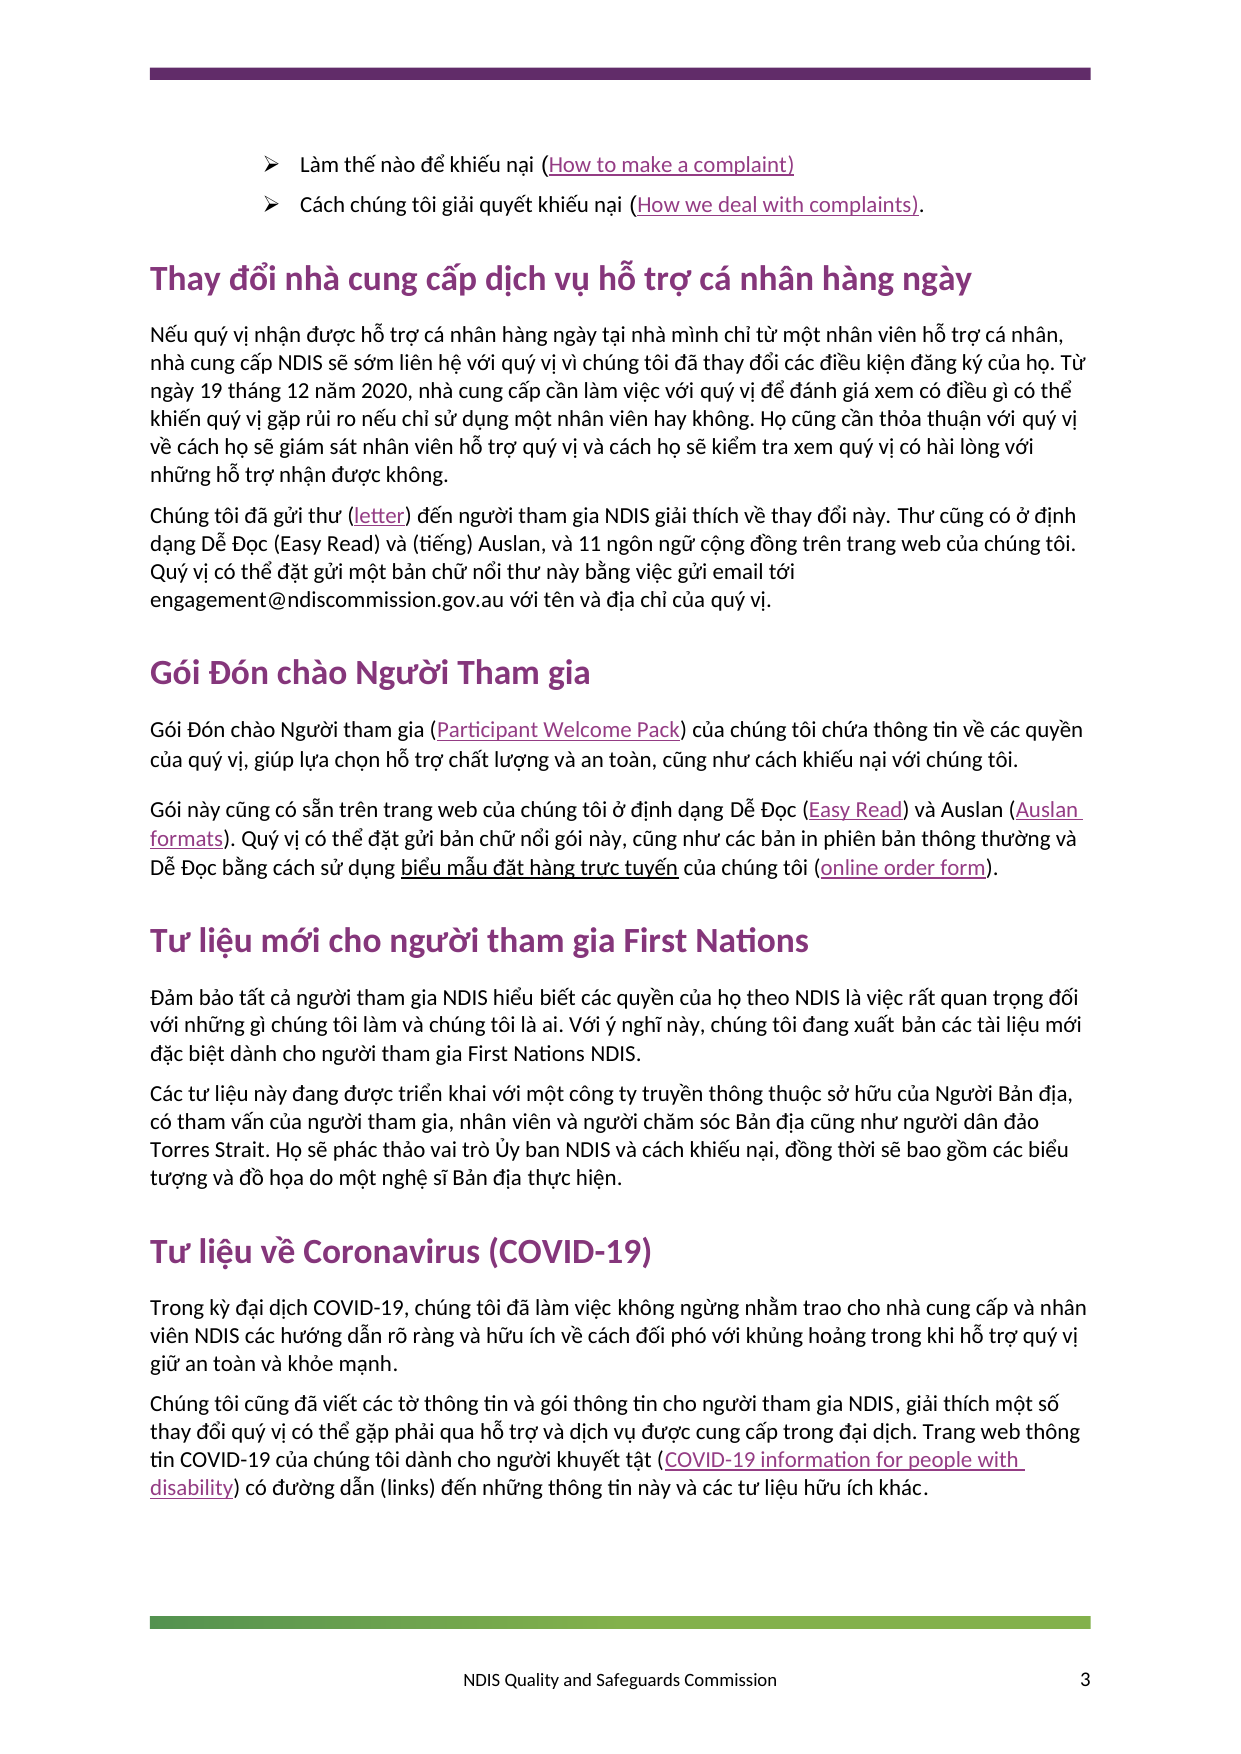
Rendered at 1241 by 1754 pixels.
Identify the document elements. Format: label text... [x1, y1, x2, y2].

text Gói này cũng có sẵn trên trang web của chúng tôi ở định dạng Dễ Đọc (Easy Read) và Auslan (Auslan formats). Quý vị có thể đặt gửi bản chữ nổi gói này, cũng như các bản in phiên bản thông thường và Dễ Đọc bằng cách sử dụng biểu mẫu đặt hàng trực tuyến của chúng tôi (online order form). [150, 793, 1090, 881]
text Chúng tôi đã gửi thư (letter) đến người tham gia NDIS giải thích về thay đổi này. Thư cũng có ở định dạng Dễ Đọc (Easy Read) và (tiếng) Auslan, và 11 ngôn ngữ cộng đồng trên trang web của chúng tôi. Quý vị có thể đặt gửi một bản chữ nổi thư này bằng việc gửi email tới engagement@ndiscommission.gov.au với tên và địa chỉ của quý vị. [150, 501, 1090, 613]
list Làm thế nào để khiếu nại (How to make a complaint) [262, 150, 1090, 178]
subtitle Gói Đón chào Người Tham gia [150, 650, 1090, 693]
text Nếu quý vị nhận được hỗ trợ cá nhân hàng ngày tại nhà mình chỉ từ một nhân viên hỗ trợ cá nhân, nhà cung cấp NDIS sẽ sớm liên hệ với quý vị vì chúng tôi đã thay đổi các điều kiện đăng ký của họ. Từ ngày 19 tháng 12 năm 2020, nhà cung cấp cần làm việc với quý vị để đánh giá xem có điều gì có thể khiến quý vị gặp rủi ro nếu chỉ sử dụng một nhân viên hay không. Họ cũng cần thỏa thuận với quý vị về cách họ sẽ giám sát nhân viên hỗ trợ quý vị và cách họ sẽ kiểm tra xem quý vị có hài lòng với những hỗ trợ nhận được không. [150, 320, 1090, 488]
text Đảm bảo tất cả người tham gia NDIS hiểu biết các quyền của họ theo NDIS là việc rất quan trọng đối với những gì chúng tôi làm và chúng tôi là ai. Với ý nghĩ này, chúng tôi đang xuất bản các tài liệu mới đặc biệt dành cho người tham gia First Nations NDIS. [150, 983, 1090, 1067]
text Chúng tôi cũng đã viết các tờ thông tin và gói thông tin cho người tham gia NDIS, giải thích một số thay đổi quý vị có thể gặp phải qua hỗ trợ và dịch vụ được cung cấp trong đại dịch. Trang web thông tin COVID-19 của chúng tôi dành cho người khuyết tật (COVID-19 information for people with disability) có đường dẫn (links) đến những thông tin này và các tư liệu hữu ích khác. [150, 1389, 1090, 1501]
subtitle Thay đổi nhà cung cấp dịch vụ hỗ trợ cá nhân hàng ngày [150, 256, 1090, 299]
text Các tư liệu này đang được triển khai với một công ty truyền thông thuộc sở hữu của Người Bản địa, có tham vấn của người tham gia, nhân viên và người chăm sóc Bản địa cũng như người dân đảo Torres Strait. Họ sẽ phác thảo vai trò Ủy ban NDIS và cách khiếu nại, đồng thời sẽ bao gồm các biểu tượng và đồ họa do một nghệ sĩ Bản địa thực hiện. [150, 1079, 1090, 1191]
subtitle Tư liệu về Coronavirus (COVID-19) [150, 1229, 1090, 1272]
text Trong kỳ đại dịch COVID-19, chúng tôi đã làm việc không ngừng nhằm trao cho nhà cung cấp và nhân viên NDIS các hướng dẫn rõ ràng và hữu ích về cách đối phó với khủng hoảng trong khi hỗ trợ quý vị giữ an toàn và khỏe mạnh. [150, 1293, 1090, 1377]
list Cách chúng tôi giải quyết khiếu nại (How we deal with complaints). [262, 191, 1090, 218]
text Gói Đón chào Người tham gia (Participant Welcome Pack) của chúng tôi chứa thông tin về các quyền của quý vị, giúp lựa chọn hỗ trợ chất lượng và an toàn, cũng như cách khiếu nại với chúng tôi. [150, 714, 1090, 773]
subtitle Tư liệu mới cho người tham gia First Nations [150, 918, 1090, 962]
